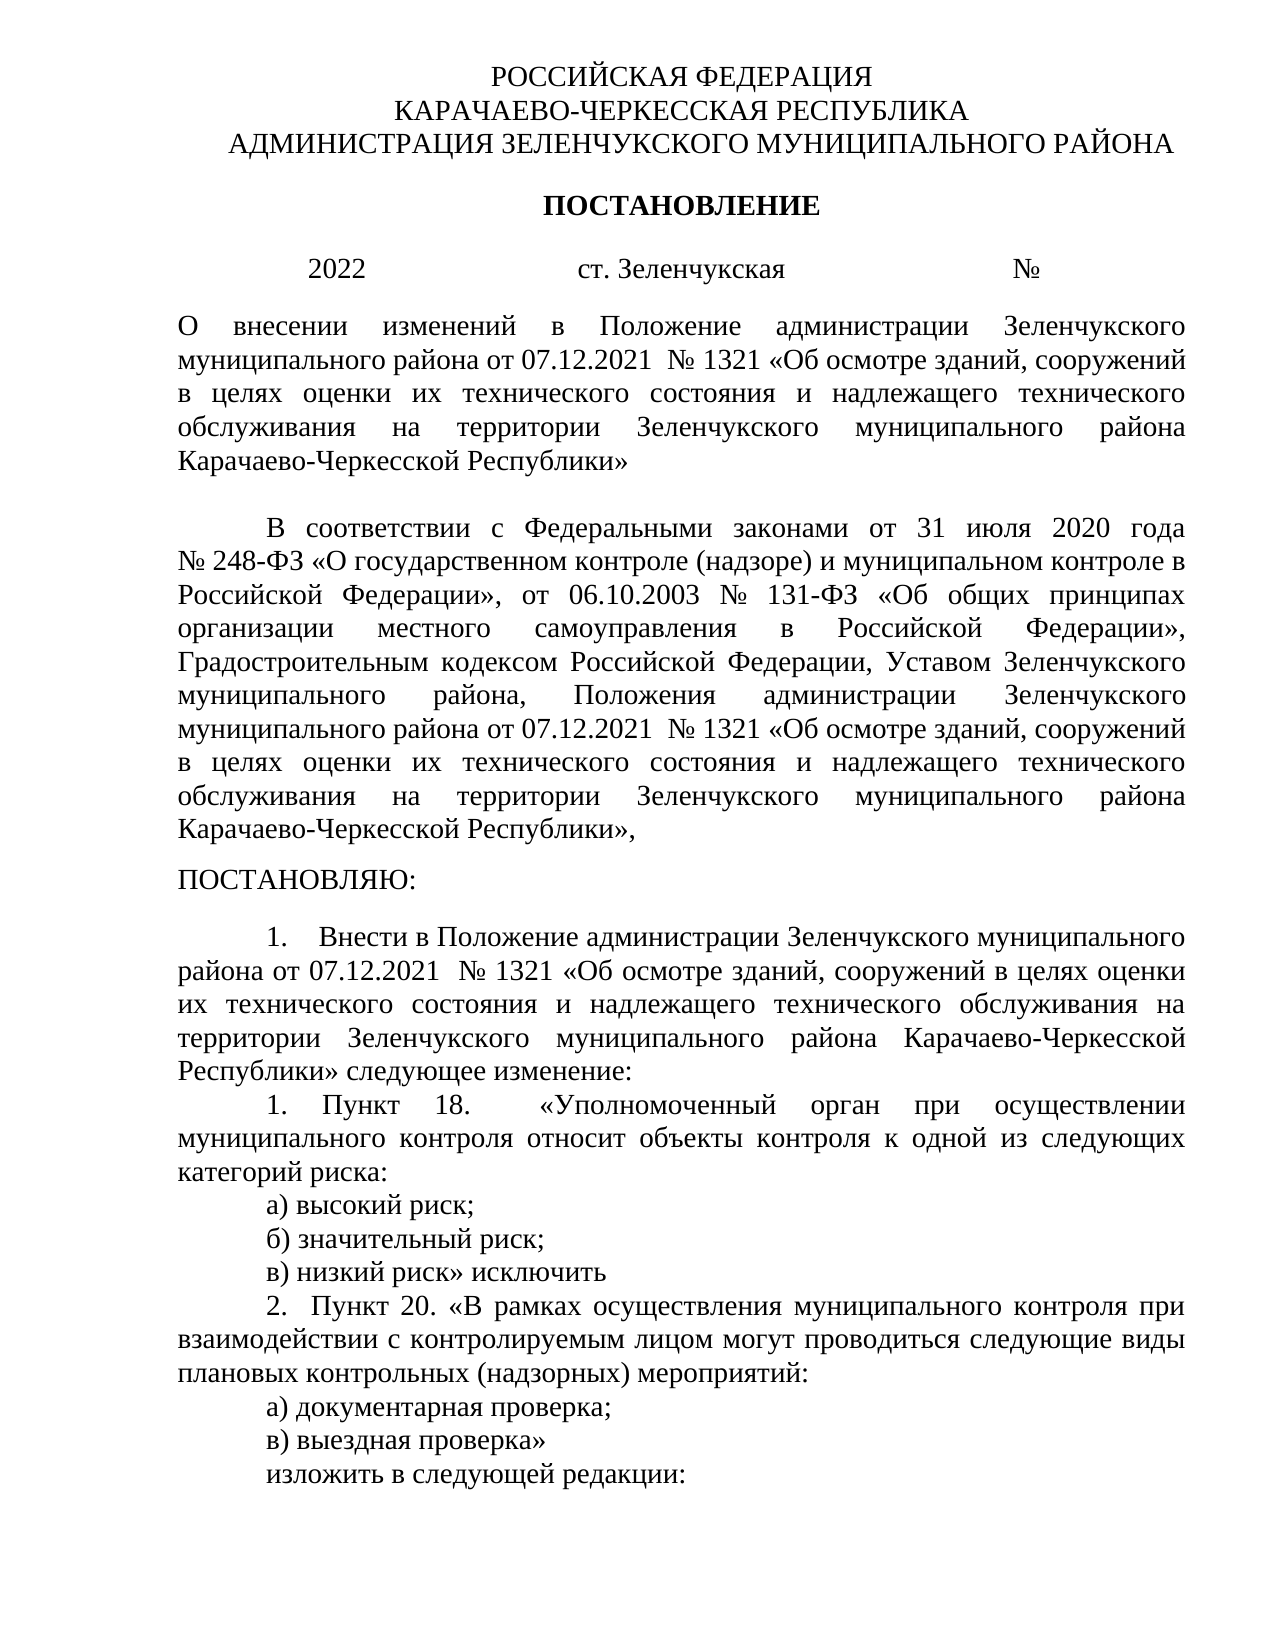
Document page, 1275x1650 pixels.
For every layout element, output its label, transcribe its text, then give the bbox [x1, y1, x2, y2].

text 2. Пункт 20. «В рамках осуществления муниципального контроля при взаимодействии с контролируемым лицом могут проводиться следующие виды плановых контрольных (надзорных) мероприятий: [177, 1288, 1186, 1389]
table_header № [855, 251, 1198, 308]
text 1. Внести в Положение администрации Зеленчукского муниципального района от 07.12.2021 № 1321 «Об осмотре зданий, сооружений в целях оценки их технического состояния и надлежащего технического обслуживания на территории Зеленчукского муниципального района Карачаево-Черкесской Республики» следующее изменение: [177, 919, 1186, 1087]
text в) низкий риск» исключить [177, 1254, 1186, 1288]
table_header 2022 [166, 251, 508, 308]
text ПОСТАНОВЛЕНИЕ [177, 188, 1186, 222]
text изложить в следующей редакции: [177, 1456, 1186, 1489]
text 1. Пункт 18. «Уполномоченный орган при осуществлении муниципального контроля относит объекты контроля к одной из следующих категорий риска: [177, 1087, 1186, 1187]
text КАРАЧАЕВО-ЧЕРКЕССКАЯ РЕСПУБЛИКА [177, 93, 1186, 126]
text РОССИЙСКАЯ ФЕДЕРАЦИЯ [177, 59, 1186, 93]
text б) значительный риск; [177, 1221, 1186, 1254]
table_header ст. Зеленчукская [508, 251, 855, 308]
text в) выездная проверка» [177, 1422, 1186, 1456]
text ПОСТАНОВЛЯЮ: [177, 869, 1186, 894]
text В соответствии с Федеральными законами от 31 июля 2020 года № 248-ФЗ «О государственном контроле (надзоре) и муниципальном контроле в Российской Федерации», от 06.10.2003 № 131-ФЗ «Об общих принципах организации местного самоуправления в Российской Федерации», Градостроительным кодексом Российской Федерации, Уставом Зеленчукского муниципального района, Положения администрации Зеленчукского муниципального района от 07.12.2021 № 1321 «Об осмотре зданий, сооружений в целях оценки их технического состояния и надлежащего технического обслуживания на территории Зеленчукского муниципального района Карачаево-Черкесской Республики», [177, 510, 1186, 845]
text АДМИНИСТРАЦИЯ ЗЕЛЕНЧУКСКОГО МУНИЦИПАЛЬНОГО РАЙОНА [177, 126, 1226, 160]
text а) высокий риск; [177, 1187, 1186, 1221]
text а) документарная проверка; [177, 1389, 1186, 1422]
text О внесении изменений в Положение администрации Зеленчукского муниципального района от 07.12.2021 № 1321 «Об осмотре зданий, сооружений в целях оценки их технического состояния и надлежащего технического обслуживания на территории Зеленчукского муниципального района Карачаево-Черкесской Республики» [177, 308, 1186, 476]
